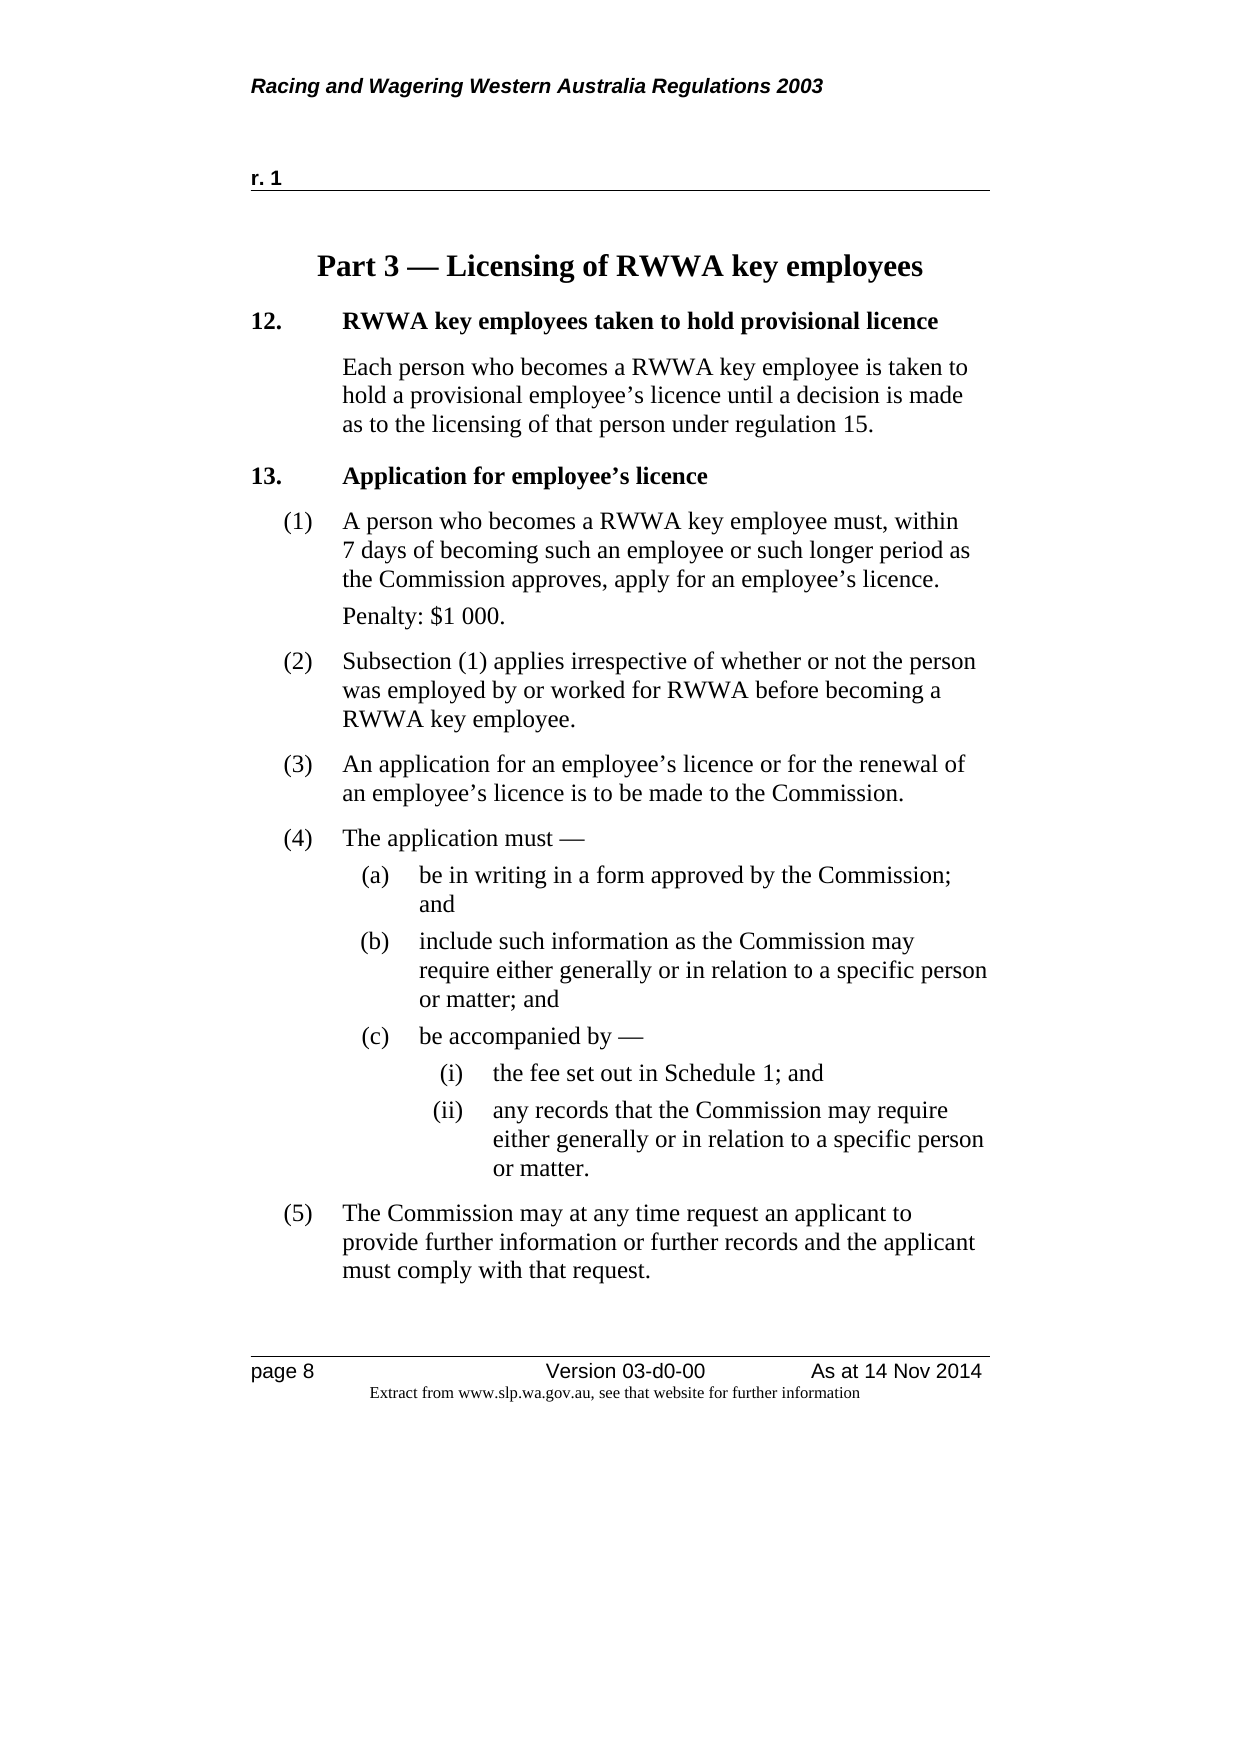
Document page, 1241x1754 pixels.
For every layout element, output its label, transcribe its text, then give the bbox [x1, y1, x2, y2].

text (ii) any records that the Commission may require either generally or in relation to a specific person or matter. [251, 1095, 990, 1181]
text (b) include such information as the Commission may require either generally or in relation to a specific person or matter; and [251, 926, 990, 1013]
subtitle 12. RWWA key employees taken to hold provisional licence [251, 306, 990, 335]
text Penalty: $1 000. [251, 601, 990, 630]
text Each person who becomes a RWWA key employee is taken to hold a provisional employee’s licence until a decision is made as to the licensing of that person under regulation 15. [251, 352, 990, 438]
subtitle Part 3 — Licensing of RWWA key employees [251, 247, 990, 283]
text (4) The application must — [251, 823, 990, 852]
text (5) The Commission may at any time request an applicant to provide further information or further records and the applicant must comply with that request. [251, 1198, 990, 1284]
text (a) be in writing in a form approved by the Commission; and [251, 861, 990, 918]
text (2) Subsection (1) applies irrespective of whether or not the person was employed by or worked for RWWA before becoming a RWWA key employee. [251, 646, 990, 733]
text (c) be accompanied by — [251, 1021, 990, 1050]
subtitle 13. Application for employee’s licence [251, 461, 990, 490]
text (3) An application for an employee’s licence or for the renewal of an employee’s licence is to be made to the Commission. [251, 749, 990, 807]
text (i) the fee set out in Schedule 1; and [251, 1058, 990, 1087]
text (1) A person who becomes a RWWA key employee must, within 7 days of becoming such an employee or such longer period as the Commission approves, apply for an employee’s licence. [251, 506, 990, 593]
